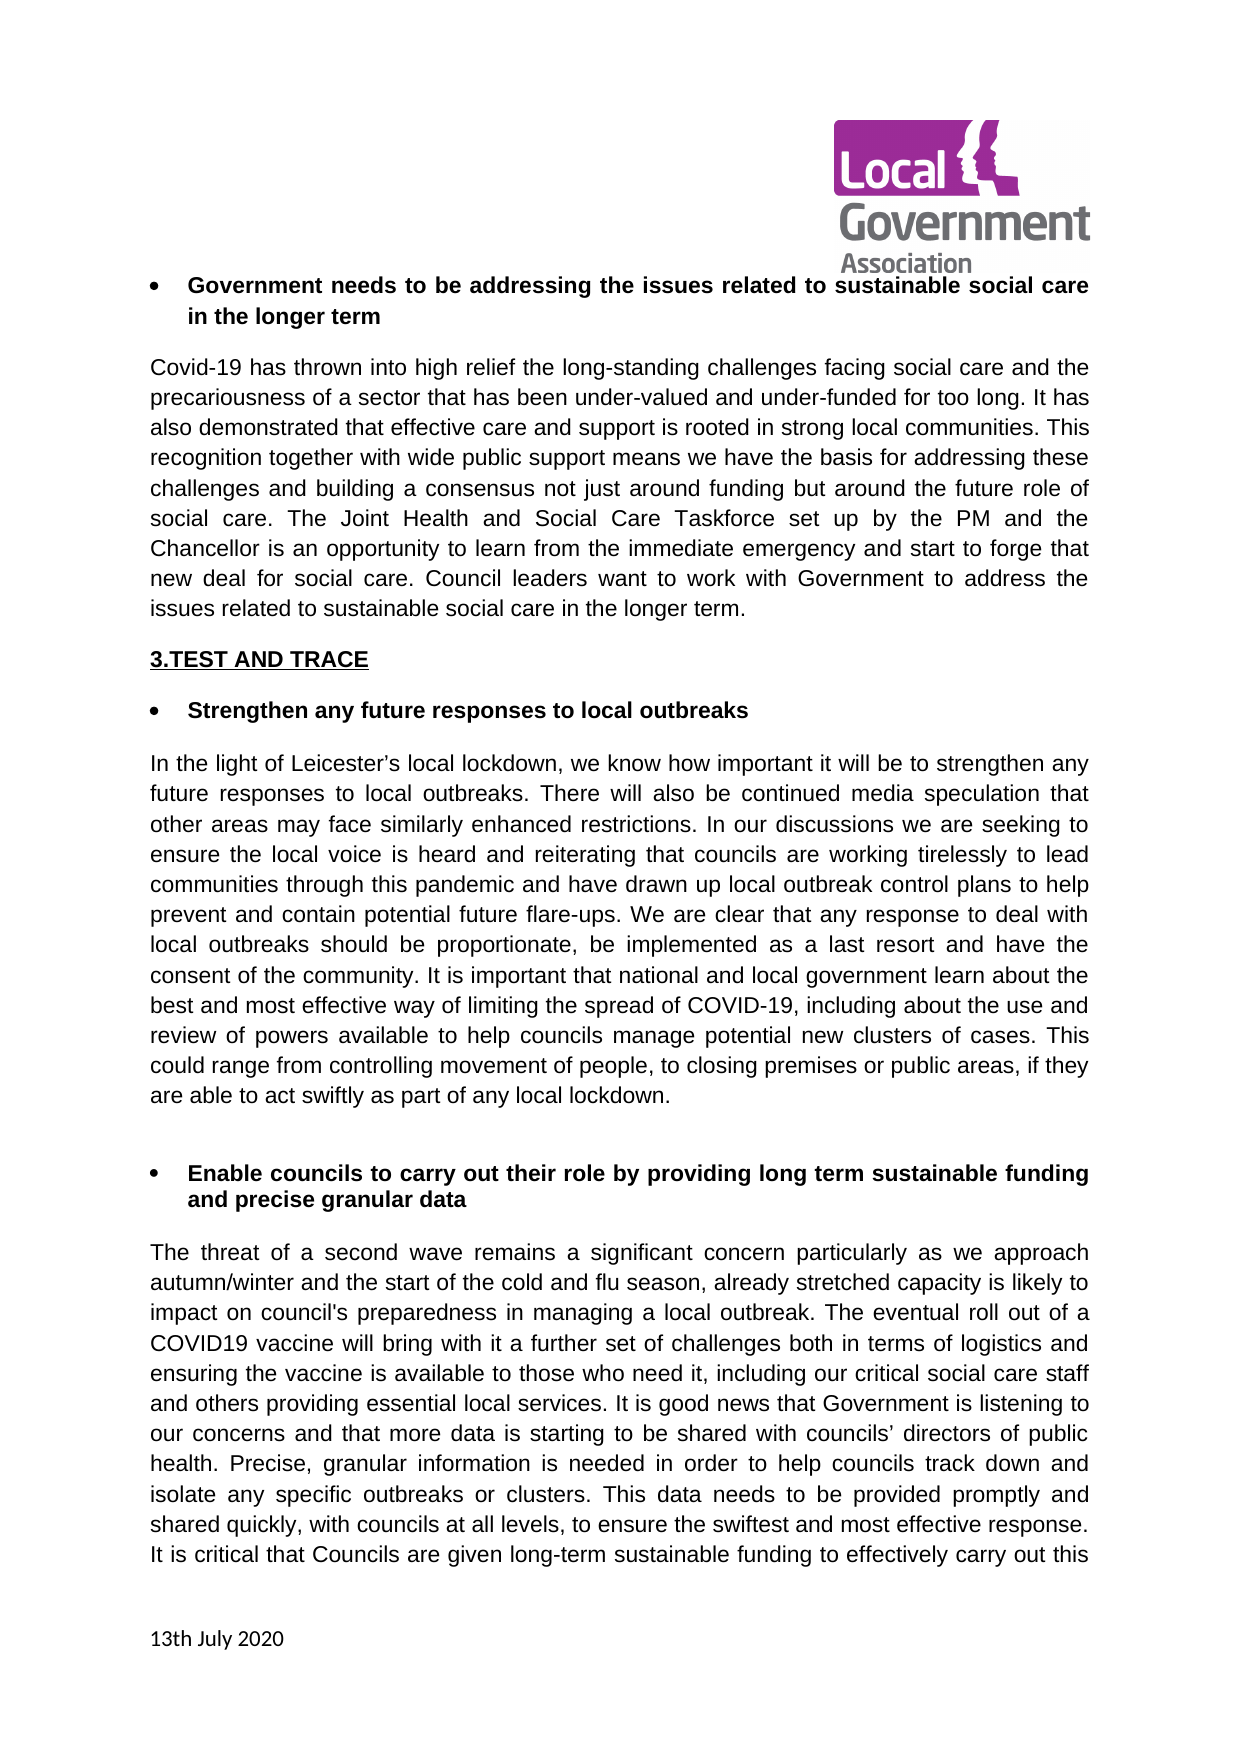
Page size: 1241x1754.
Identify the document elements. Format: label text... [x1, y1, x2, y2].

picture [834, 120, 1091, 273]
text Covid-19 has thrown into high relief the long-standing challenges facing social care and the precariousness of a sector that has been under-valued and under-funded for too long. It has also demonstrated that effective care and support is rooted in strong local communities. This recognition together with wide public support means we have the basis for addressing these challenges and building a consensus not just around funding but around the future role of social care. The Joint Health and Social Care Taskforce set up by the PM and the Chancellor is an opportunity to learn from the immediate emergency and start to forge that new deal for social care. Council leaders want to work with Government to address the issues related to sustainable social care in the longer term. [150, 354, 1090, 622]
list Strengthen any future responses to local outbreaks [150, 697, 1090, 724]
list Enable councils to carry out their role by providing long term sustainable funding and precise granular data [150, 1160, 1090, 1212]
text In the light of Leicester’s local lockdown, we know how important it will be to strengthen any future responses to local outbreaks. There will also be continued media speculation that other areas may face similarly enhanced restrictions. In our discussions we are seeking to ensure the local voice is heard and reiterating that councils are working tirelessly to lead communities through this pandemic and have drawn up local outbreak control plans to help prevent and contain potential future flare-ups. We are clear that any response to deal with local outbreaks should be proportionate, be implemented as a last resort and have the consent of the community. It is important that national and local government learn about the best and most effective way of limiting the spread of COVID-19, including about the use and review of powers available to help councils manage potential new clusters of cases. This could range from controlling movement of people, to closing premises or public areas, if they are able to act swiftly as part of any local lockdown. [150, 750, 1090, 1109]
text 3.TEST AND TRACE [150, 646, 1090, 673]
list Government needs to be addressing the issues related to sustainable social care in the longer term [150, 272, 1090, 329]
